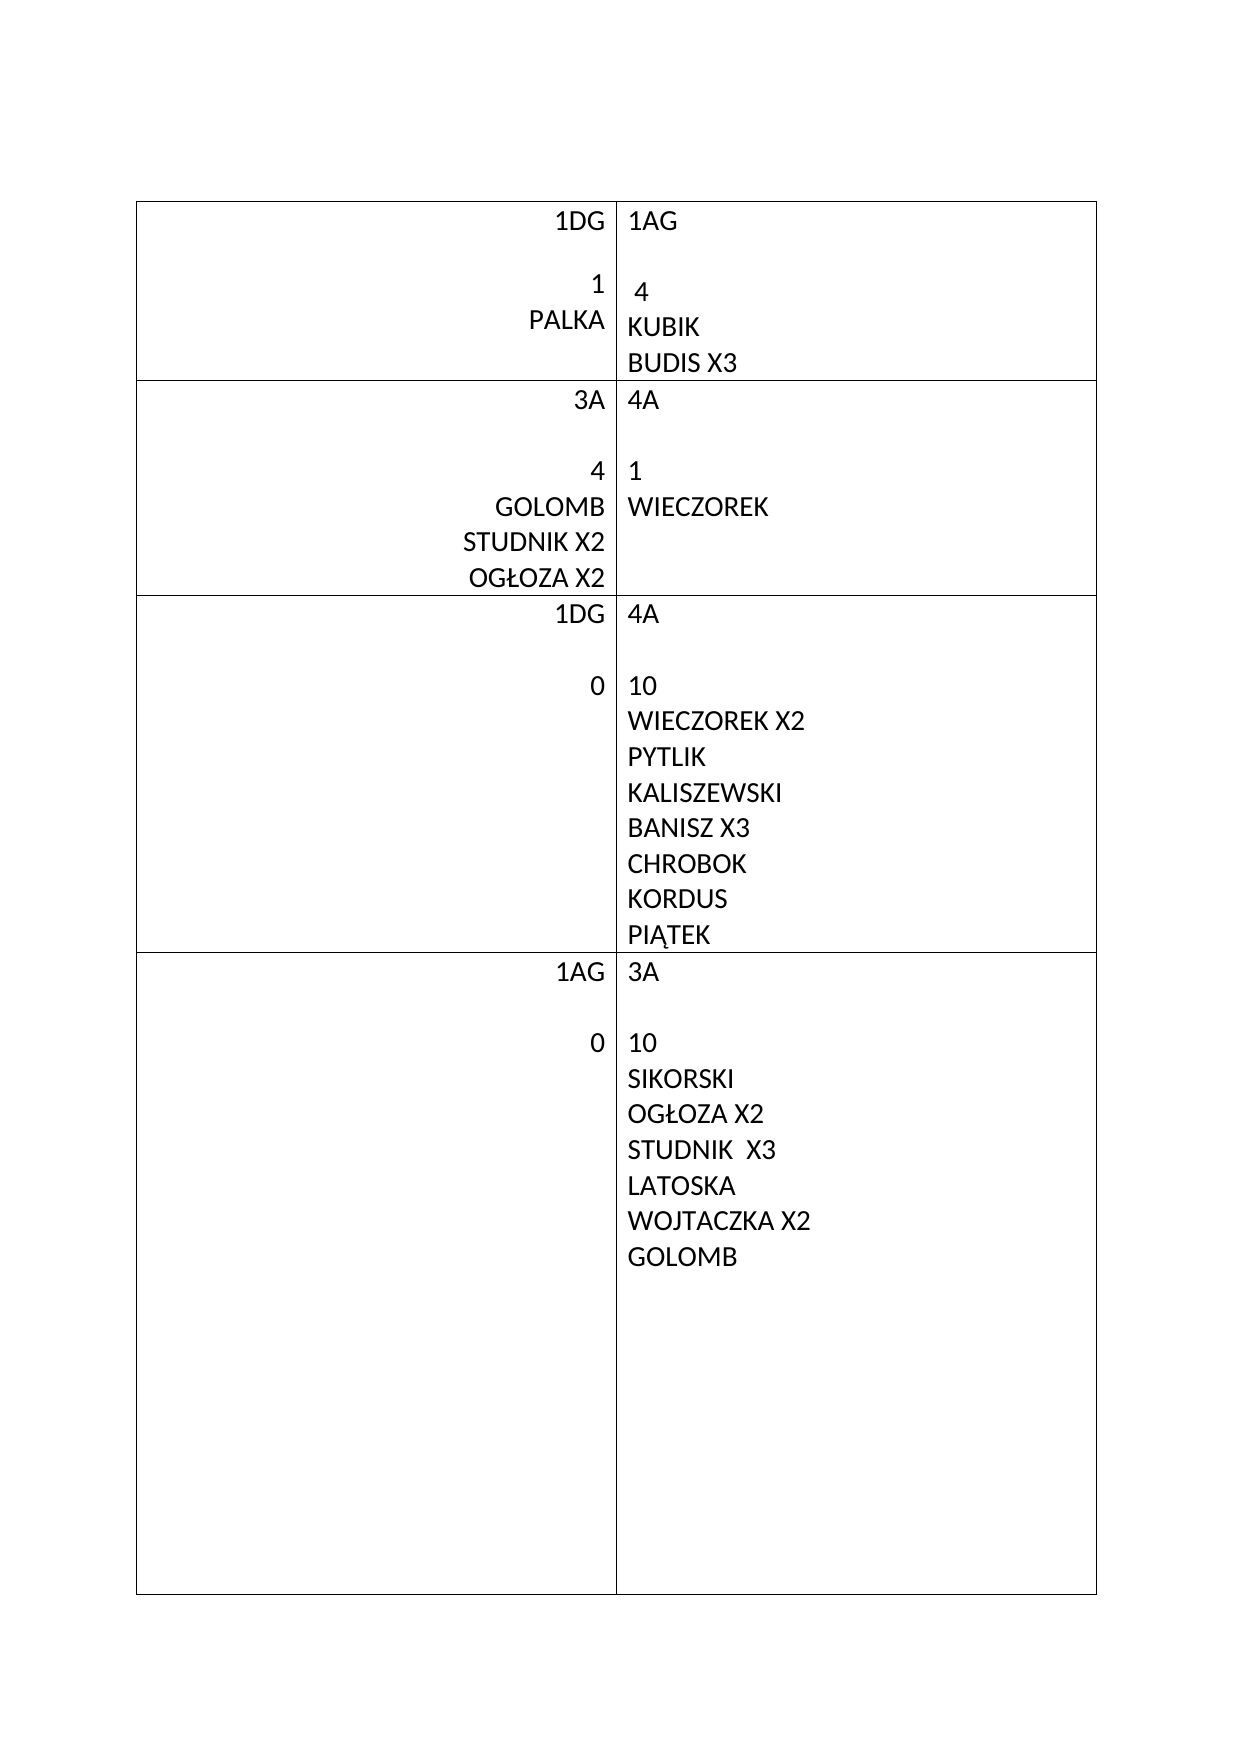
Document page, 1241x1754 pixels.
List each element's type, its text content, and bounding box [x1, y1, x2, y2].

table_header 1DG 1 PALKA [137, 202, 616, 380]
table_header 1AG 4 KUBIK BUDIS X3 [617, 202, 1096, 380]
table_cell 3A 4 GOLOMB STUDNIK X2 OGŁOZA X2 [137, 381, 616, 594]
table_cell 4A 10 WIECZOREK X2 PYTLIK KALISZEWSKI BANISZ X3 CHROBOK KORDUS PIĄTEK [617, 596, 1096, 952]
table_cell 1AG 0 [137, 953, 616, 1594]
table_cell 1DG 0 [137, 596, 616, 952]
table_cell 3A 10 SIKORSKI OGŁOZA X2 STUDNIK X3 LATOSKA WOJTACZKA X2 GOLOMB [617, 953, 1096, 1594]
table_cell 4A 1 WIECZOREK [617, 381, 1096, 594]
